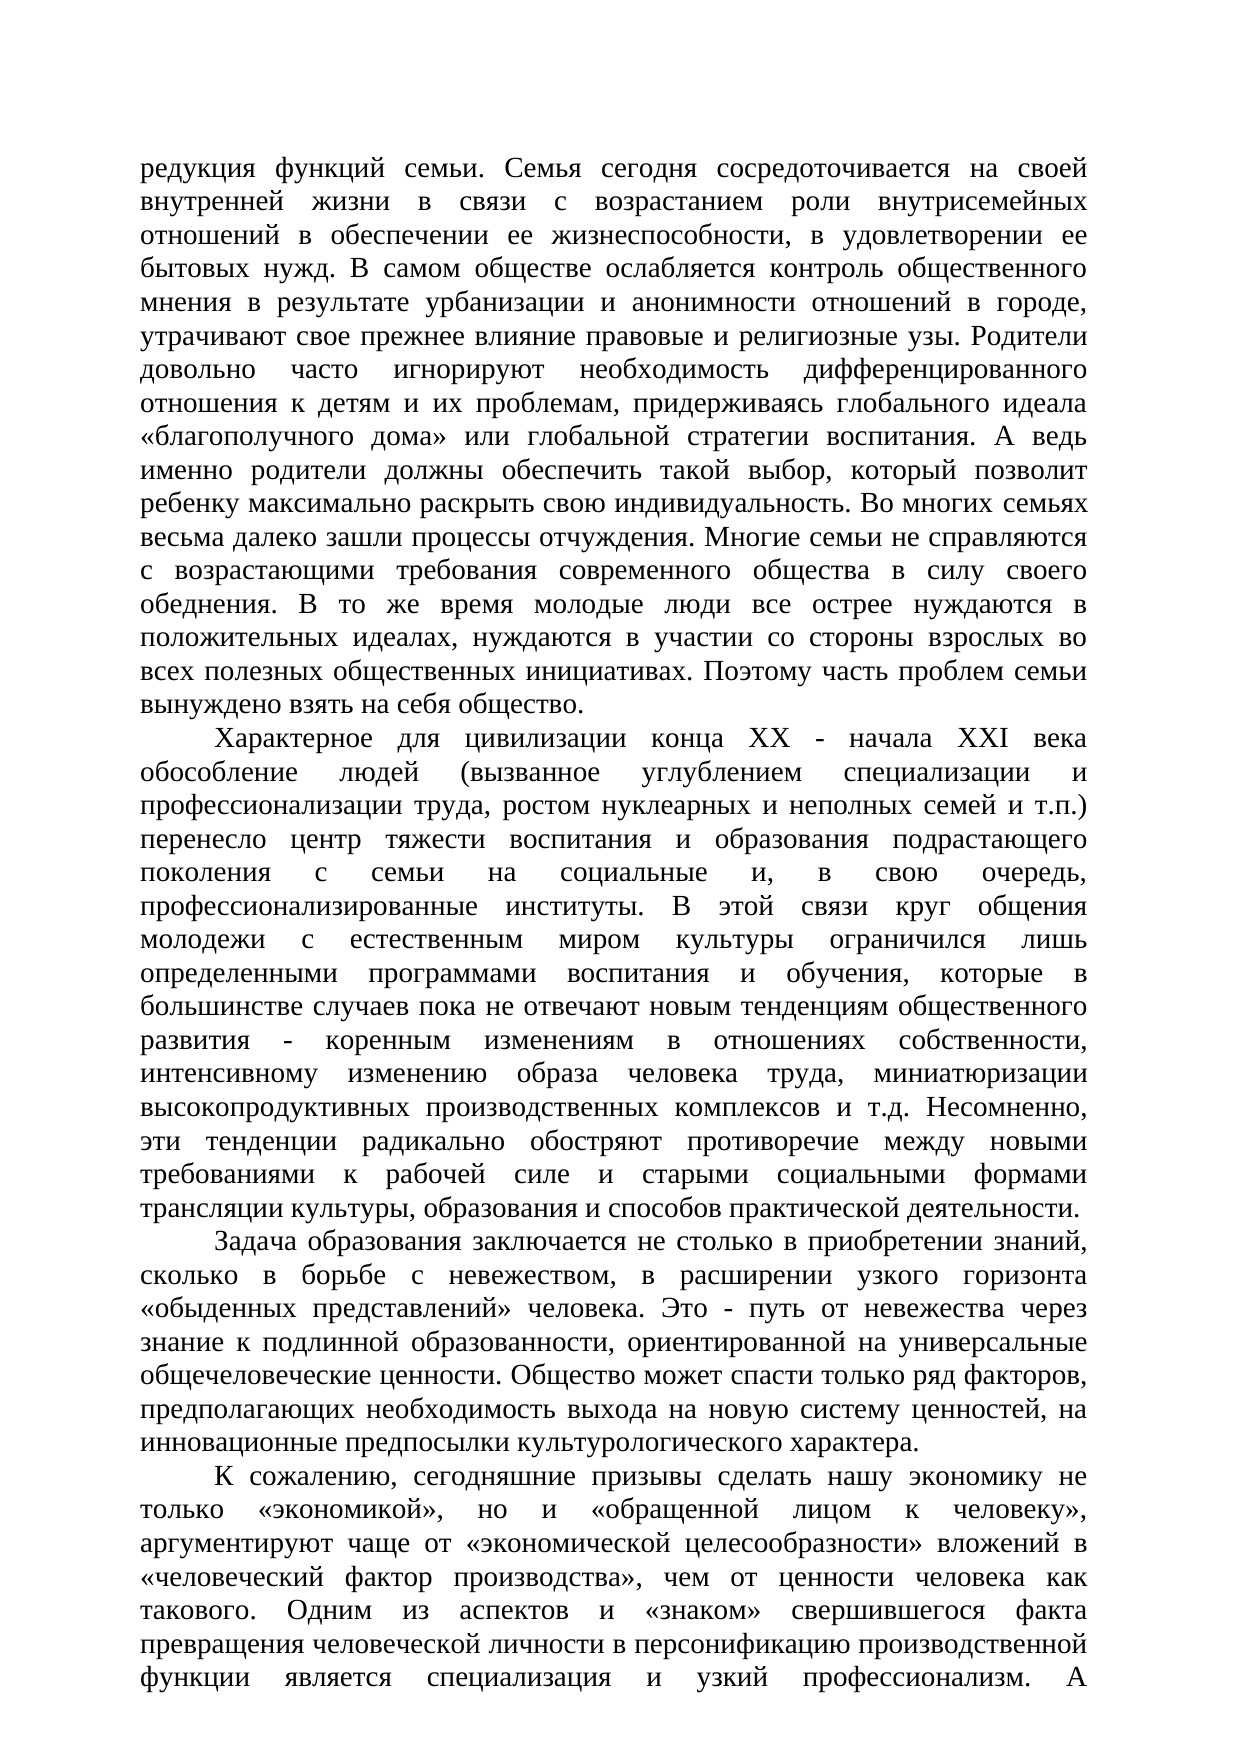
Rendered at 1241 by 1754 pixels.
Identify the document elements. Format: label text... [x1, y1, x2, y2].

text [140, 150, 1088, 720]
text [140, 1458, 1088, 1693]
text Характерное для цивилизации конца XX - начала XXI века обособление людей (вызванное углублением специализации и профессионализации труда, ростом нуклеарных и неполных семей и т.п.) перенесло центр тяжести воспитания и образования подрастающего поколения с семьи на социальные и, в свою очередь, профессионализированные институты. В этой связи круг общения молодежи с естественным миром культуры ограничился лишь определенными программами воспитания и обучения, которые в большинстве случаев пока не отвечают новым тенденциям общественного развития - коренным изменениям в отношениях собственности, интенсивному изменению образа человека труда, миниатюризации высокопродуктивных производственных комплексов и т.д. Несомненно, эти тенденции радикально обостряют противоречие между новыми требованиями к рабочей силе и старыми социальными формами трансляции культуры, образования и способов практической деятельности. [140, 720, 1088, 1223]
text Задача образования заключается не столько в приобретении знаний, сколько в борьбе с невежеством, в расширении узкого горизонта «обыденных представлений» человека. Это - путь от невежества через знание к подлинной образованности, ориентированной на универсальные общечеловеческие ценности. Общество может спасти только ряд факторов, предполагающих необходимость выхода на новую систему ценностей, на инновационные предпосылки культурологического характера. [140, 1223, 1088, 1458]
